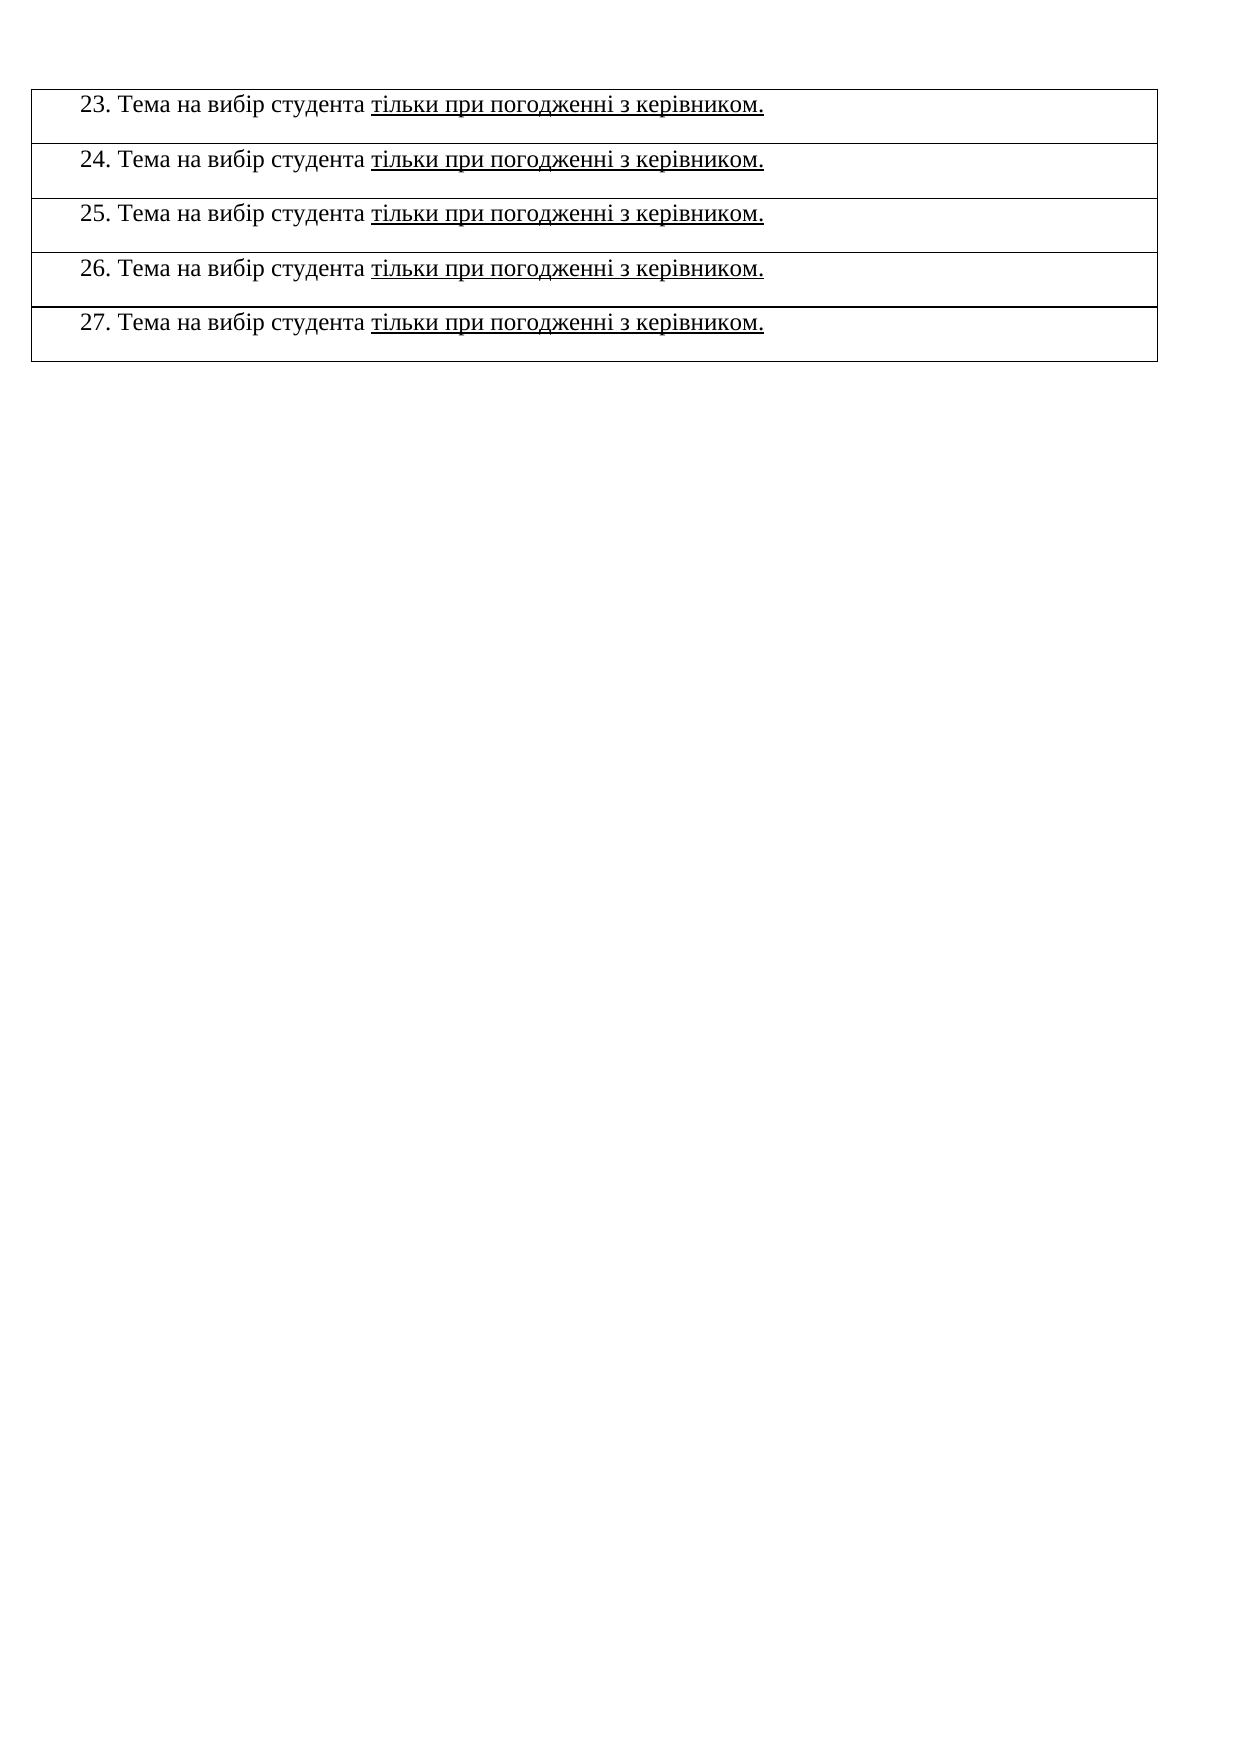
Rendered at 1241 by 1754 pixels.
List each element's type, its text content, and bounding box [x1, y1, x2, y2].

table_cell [32, 144, 1157, 197]
table_cell Тема на вибір студента тільки при погодженні з керівником. [32, 308, 1157, 361]
table_cell Тема на вибір студента тільки при погодженні з керівником. [32, 253, 1157, 306]
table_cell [32, 199, 1157, 252]
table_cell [32, 90, 1157, 143]
